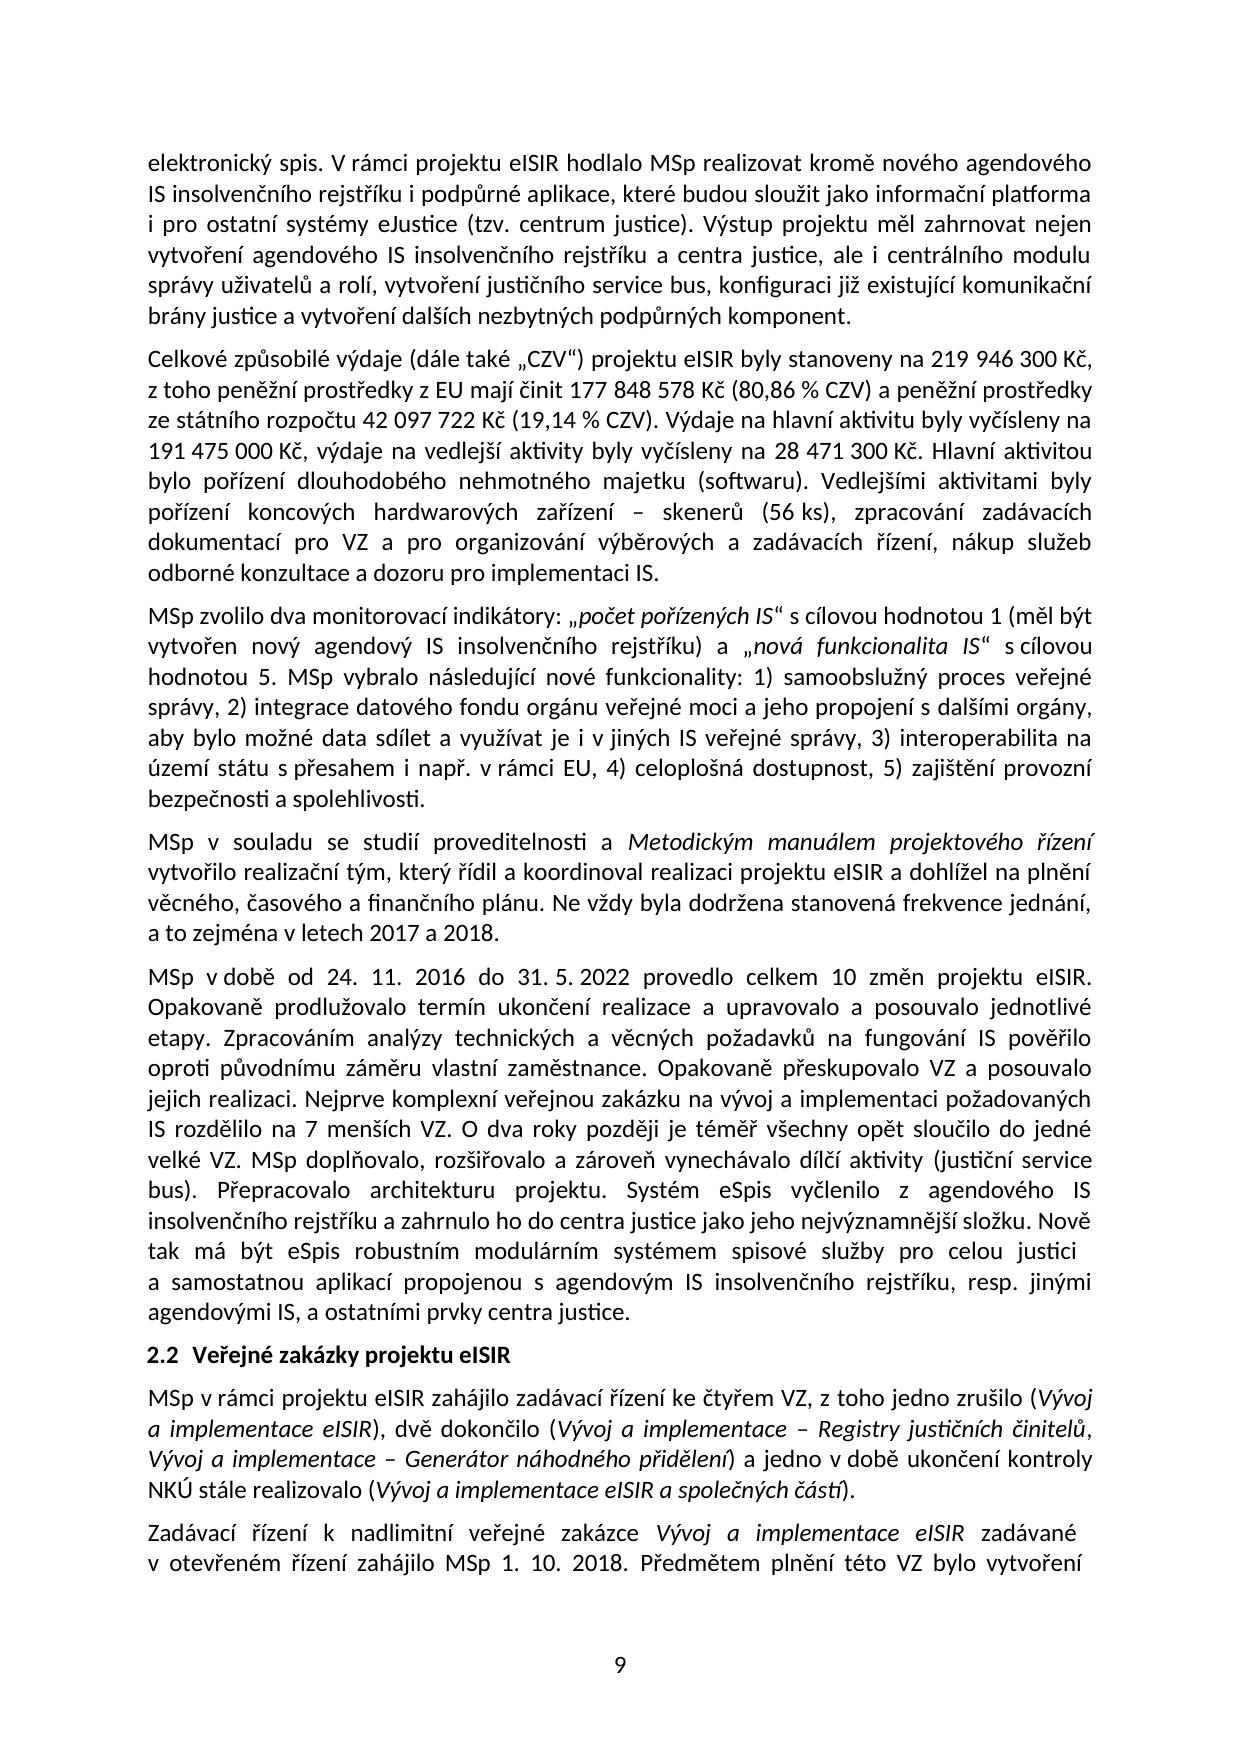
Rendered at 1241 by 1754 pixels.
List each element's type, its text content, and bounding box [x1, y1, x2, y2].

text MSp v době od 24. 11. 2016 do 31. 5. 2022 provedlo celkem 10 změn projektu eISIR. Opakovaně prodlužovalo termín ukončení realizace a upravovalo a posouvalo jednotlivé etapy. Zpracováním analýzy technických a věcných požadavků na fungování IS pověřilo oproti původnímu záměru vlastní zaměstnance. Opakovaně přeskupovalo VZ a posouvalo jejich realizaci. Nejprve komplexní veřejnou zakázku na vývoj a implementaci požadovaných IS rozdělilo na 7 menších VZ. O dva roky později je téměř všechny opět sloučilo do jedné velké VZ. MSp doplňovalo, rozšiřovalo a zároveň vynechávalo dílčí aktivity (justiční service bus). Přepracovalo architekturu projektu. Systém eSpis vyčlenilo z agendového IS insolvenčního rejstříku a zahrnulo ho do centra justice jako jeho nejvýznamnější složku. Nově tak má být eSpis robustním modulárním systémem spisové služby pro celou justici a samostatnou aplikací propojenou s agendovým IS insolvenčního rejstříku, resp. jinými agendovými IS, a ostatními prvky centra justice. [148, 961, 1093, 1327]
text MSp zvolilo dva monitorovací indikátory: „počet pořízených IS“ s cílovou hodnotou 1 (měl být vytvořen nový agendový IS insolvenčního rejstříku) a „nová funkcionalita IS“ s cílovou hodnotou 5. MSp vybralo následující nové funkcionality: 1) samoobslužný proces veřejné správy, 2) integrace datového fondu orgánu veřejné moci a jeho propojení s dalšími orgány, aby bylo možné data sdílet a využívat je i v jiných IS veřejné správy, 3) interoperabilita na území státu s přesahem i např. v rámci EU, 4) celoplošná dostupnost, 5) zajištění provozní bezpečnosti a spolehlivosti. [148, 600, 1093, 813]
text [148, 1517, 1093, 1578]
text MSp v rámci projektu eISIR zahájilo zadávací řízení ke čtyřem VZ, z toho jedno zrušilo (Vývoj a implementace eISIR), dvě dokončilo (Vývoj a implementace – Registry justičních činitelů, Vývoj a implementace – Generátor náhodného přidělení) a jedno v době ukončení kontroly NKÚ stále realizovalo (Vývoj a implementace eISIR a společných částí). [148, 1382, 1093, 1504]
text Celkové způsobilé výdaje (dále také „CZV“) projektu eISIR byly stanoveny na 219 946 300 Kč, z toho peněžní prostředky z EU mají činit 177 848 578 Kč (80,86 % CZV) a peněžní prostředky ze státního rozpočtu 42 097 722 Kč (19,14 % CZV). Výdaje na hlavní aktivitu byly vyčísleny na 191 475 000 Kč, výdaje na vedlejší aktivity byly vyčísleny na 28 471 300 Kč. Hlavní aktivitou bylo pořízení dlouhodobého nehmotného majetku (softwaru). Vedlejšími aktivitami byly pořízení koncových hardwarových zařízení – skenerů (56 ks), zpracování zadávacích dokumentací pro VZ a pro organizování výběrových a zadávacích řízení, nákup služeb odborné konzultace a dozoru pro implementaci IS. [148, 343, 1093, 587]
text MSp v souladu se studií proveditelnosti a Metodickým manuálem projektového řízení vytvořilo realizační tým, který řídil a koordinoval realizaci projektu eISIR a dohlížel na plnění věcného, časového a finančního plánu. Ne vždy byla dodržena stanovená frekvence jednání, a to zejména v letech 2017 a 2018. [148, 826, 1093, 948]
subtitle Veřejné zakázky projektu eISIR [146, 1339, 1093, 1370]
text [148, 148, 1093, 331]
